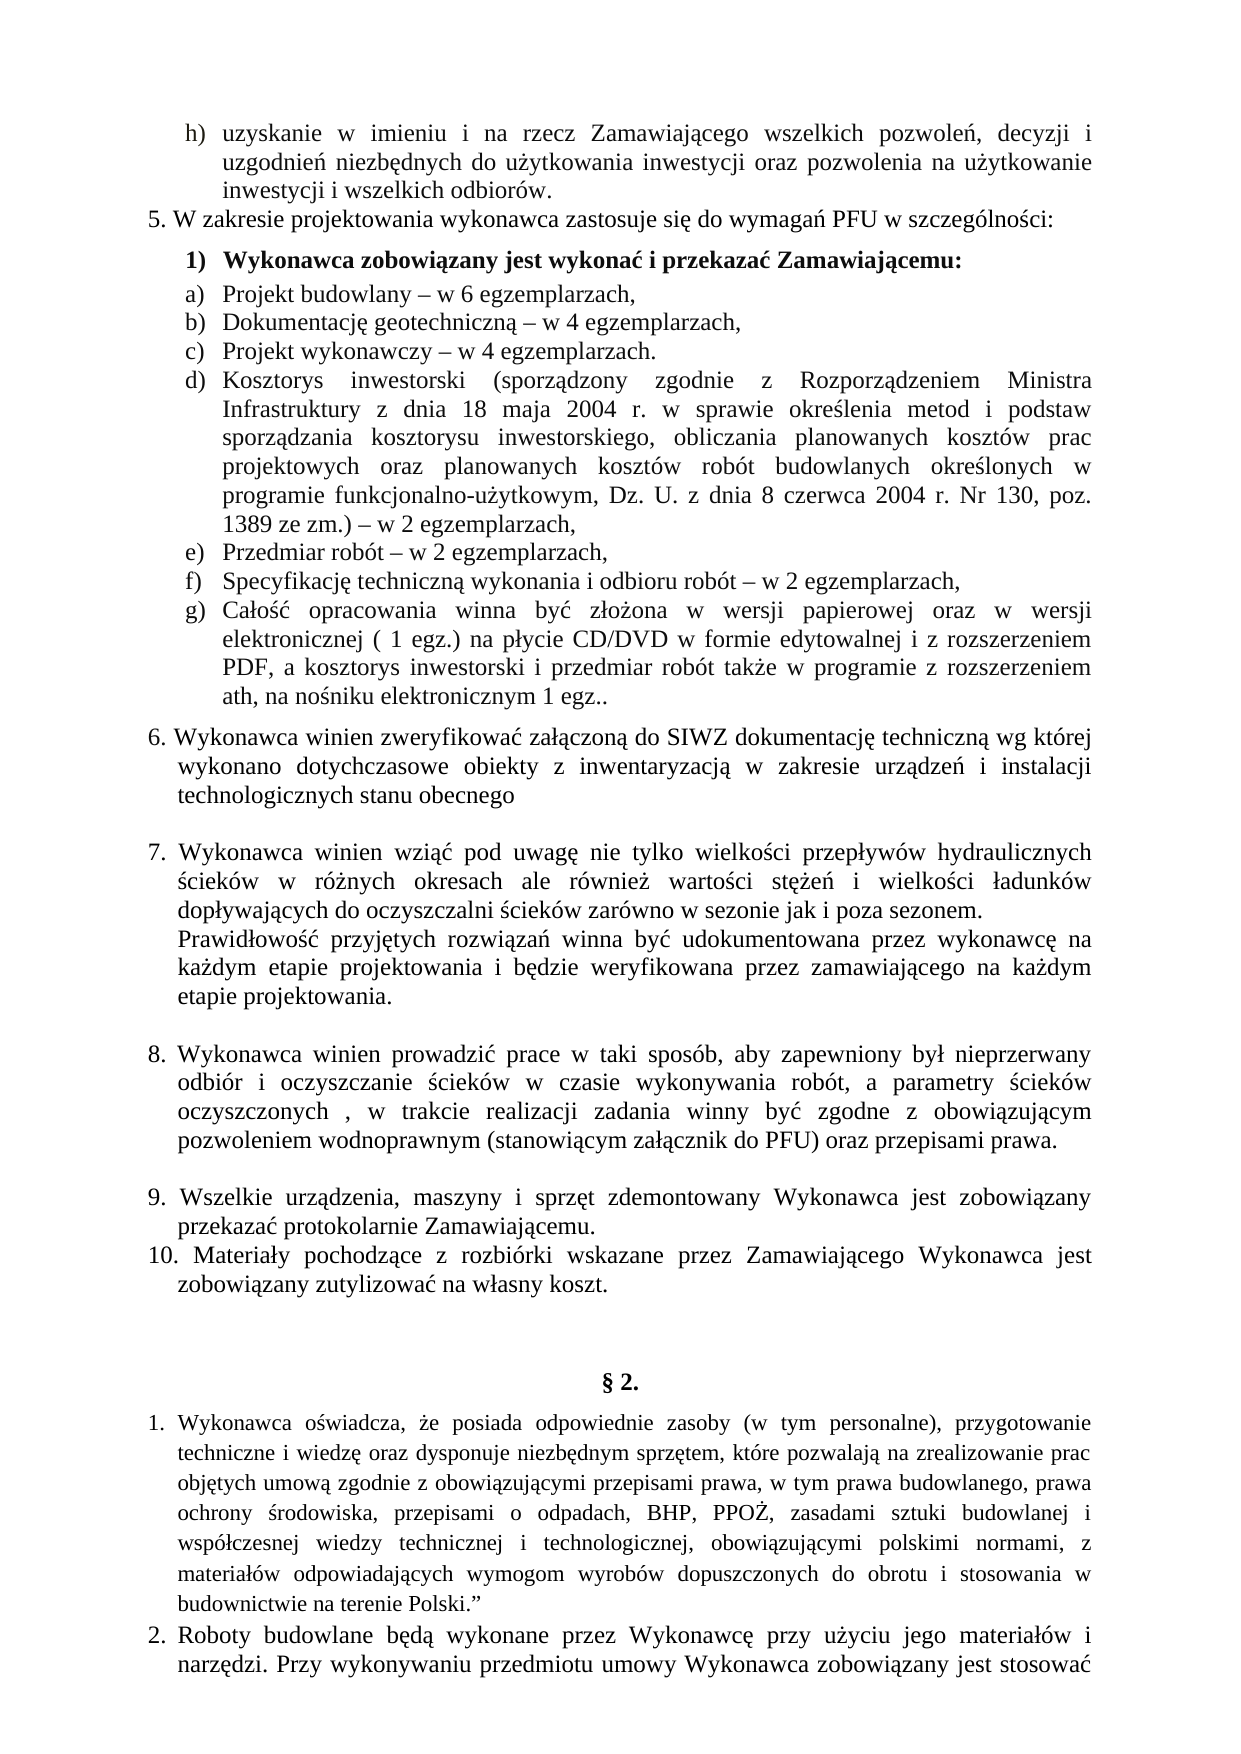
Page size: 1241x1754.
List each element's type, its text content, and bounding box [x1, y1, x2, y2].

text 6. Wykonawca winien zweryfikować załączoną do SIWZ dokumentację techniczną wg której wykonano dotychczasowe obiekty z inwentaryzacją w zakresie urządzeń i instalacji technologicznych stanu obecnego [148, 722, 1092, 809]
list Przedmiar robót – w 2 egzemplarzach, [185, 537, 1092, 566]
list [148, 1620, 1092, 1678]
list uzyskanie w imieniu i na rzecz Zamawiającego wszelkich pozwoleń, decyzji i uzgodnień niezbędnych do użytkowania inwestycji oraz pozwolenia na użytkowanie inwestycji i wszelkich odbiorów. [185, 118, 1092, 204]
list 5. W zakresie projektowania wykonawca zastosuje się do wymagań PFU w szczególności: [148, 204, 1092, 233]
text 9. Wszelkie urządzenia, maszyny i sprzęt zdemontowany Wykonawca jest zobowiązany przekazać protokolarnie Zamawiającemu. [148, 1182, 1092, 1240]
text Prawidłowość przyjętych rozwiązań winna być udokumentowana przez wykonawcę na każdym etapie projektowania i będzie weryfikowana przez zamawiającego na każdym etapie projektowania. [177, 924, 1092, 1010]
text 8. Wykonawca winien prowadzić prace w taki sposób, aby zapewniony był nieprzerwany odbiór i oczyszczanie ścieków w czasie wykonywania robót, a parametry ścieków oczyszczonych , w trakcie realizacji zadania winny być zgodne z obowiązującym pozwoleniem wodnoprawnym (stanowiącym załącznik do PFU) oraz przepisami prawa. [148, 1039, 1092, 1154]
text 7. Wykonawca winien wziąć pod uwagę nie tylko wielkości przepływów hydraulicznych ścieków w różnych okresach ale również wartości stężeń i wielkości ładunków dopływających do oczyszczalni ścieków zarówno w sezonie jak i poza sezonem. [148, 837, 1092, 924]
list Specyfikację techniczną wykonania i odbioru robót – w 2 egzemplarzach, [185, 566, 1092, 595]
list Kosztorys inwestorski (sporządzony zgodnie z Rozporządzeniem Ministra Infrastruktury z dnia 18 maja 2004 r. w sprawie określenia metod i podstaw sporządzania kosztorysu inwestorskiego, obliczania planowanych kosztów prac projektowych oraz planowanych kosztów robót budowlanych określonych w programie funkcjonalno-użytkowym, Dz. U. z dnia 8 czerwca 2004 r. Nr 130, poz. 1389 ze zm.) – w 2 egzemplarzach, [185, 365, 1092, 537]
list Wykonawca zobowiązany jest wykonać i przekazać Zamawiającemu: [185, 246, 1092, 274]
list Wykonawca oświadcza, że posiada odpowiednie zasoby (w tym personalne), przygotowanie techniczne i wiedzę oraz dysponuje niezbędnym sprzętem, które pozwalają na zrealizowanie prac objętych umową zgodnie z obowiązującymi przepisami prawa, w tym prawa budowlanego, prawa ochrony środowiska, przepisami o odpadach, BHP, PPOŻ, zasadami sztuki budowlanej i współczesnej wiedzy technicznej i technologicznej, obowiązującymi polskimi normami, z materiałów odpowiadających wymogom wyrobów dopuszczonych do obrotu i stosowania w budownictwie na terenie Polski.” [148, 1409, 1092, 1616]
list § 2. [148, 1367, 1092, 1396]
list Projekt wykonawczy – w 4 egzemplarzach. [185, 336, 1092, 365]
list Dokumentację geotechniczną – w 4 egzemplarzach, [185, 307, 1092, 336]
list Projekt budowlany – w 6 egzemplarzach, [185, 279, 1092, 307]
text 10. Materiały pochodzące z rozbiórki wskazane przez Zamawiającego Wykonawca jest zobowiązany zutylizować na własny koszt. [148, 1240, 1092, 1297]
list Całość opracowania winna być złożona w wersji papierowej oraz w wersji elektronicznej ( 1 egz.) na płycie CD/DVD w formie edytowalnej i z rozszerzeniem PDF, a kosztorys inwestorski i przedmiar robót także w programie z rozszerzeniem ath, na nośniku elektronicznym 1 egz.. [185, 595, 1092, 710]
